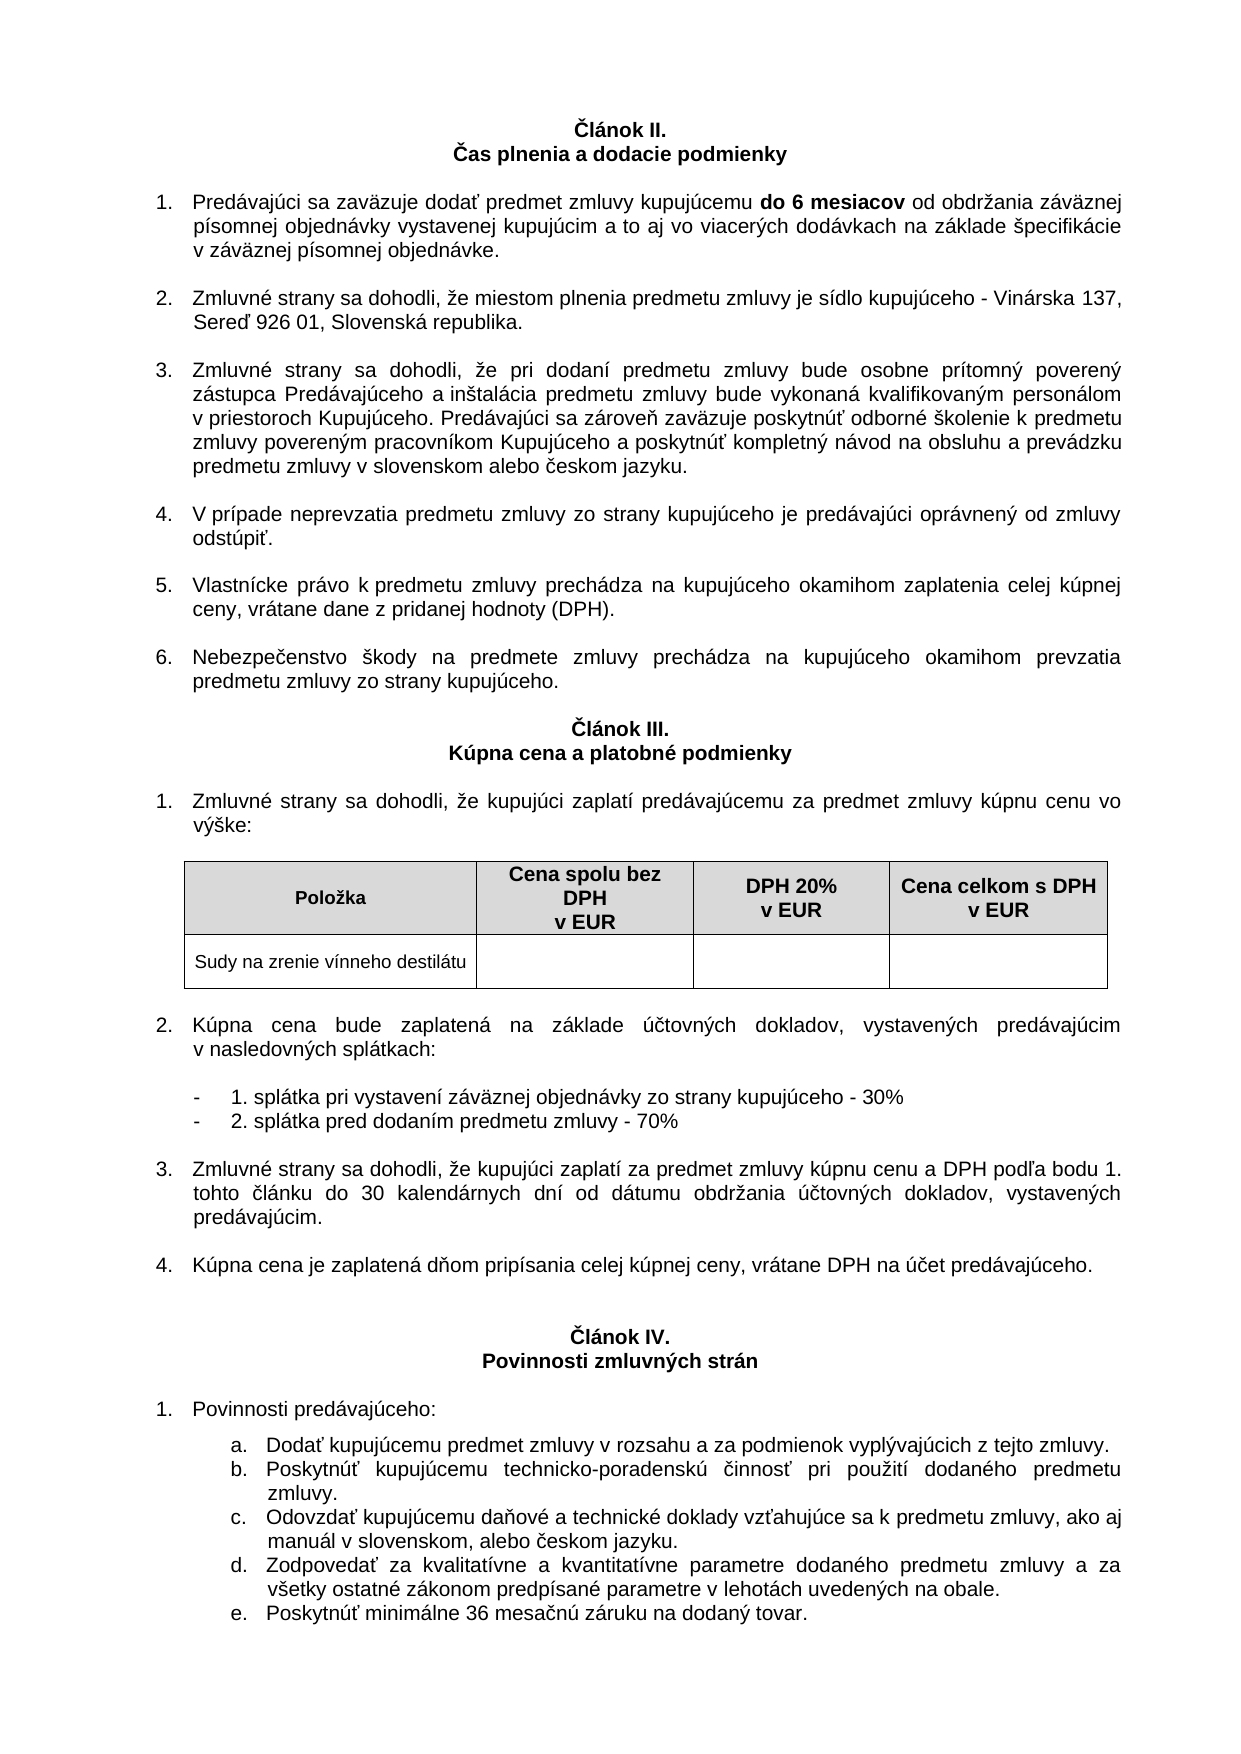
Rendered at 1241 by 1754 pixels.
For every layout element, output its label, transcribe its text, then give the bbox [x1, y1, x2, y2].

table_cell [477, 935, 693, 988]
list Dodať kupujúcemu predmet zmluvy v rozsahu a za podmienok vyplývajúcich z tejto zmluvy. [230, 1433, 1122, 1457]
list Zodpovedať za kvalitatívne a kvantitatívne parametre dodaného predmetu zmluvy a za všetky ostatné zákonom predpísané parametre v lehotách uvedených na obale. [230, 1553, 1122, 1601]
list V prípade neprevzatia predmetu zmluvy zo strany kupujúceho je predávajúci oprávnený od zmluvy odstúpiť. [155, 501, 1122, 549]
list Zmluvné strany sa dohodli, že miestom plnenia predmetu zmluvy je sídlo kupujúceho - Vinárska 137, Sereď 926 01, Slovenská republika. [156, 286, 1122, 334]
table_header Cena spolu bez DPH v EUR [477, 862, 693, 934]
list 1. splátka pri vystavení záväznej objednávky zo strany kupujúceho - 30% [193, 1085, 1122, 1109]
list Poskytnúť minimálne 36 mesačnú záruku na dodaný tovar. [230, 1601, 1122, 1624]
list Kúpna cena je zaplatená dňom pripísania celej kúpnej ceny, vrátane DPH na účet predávajúceho. [156, 1253, 1122, 1277]
table_header Položka [185, 862, 476, 934]
text Článok IV. [118, 1324, 1122, 1348]
list Poskytnúť kupujúcemu technicko-poradenskú činnosť pri použití dodaného predmetu zmluvy. [230, 1457, 1122, 1505]
list Vlastnícke právo k predmetu zmluvy prechádza na kupujúceho okamihom zaplatenia celej kúpnej ceny, vrátane dane z pridanej hodnoty (DPH). [155, 573, 1122, 621]
text Povinnosti zmluvných strán [118, 1348, 1122, 1372]
list Nebezpečenstvo škody na predmete zmluvy prechádza na kupujúceho okamihom prevzatia predmetu zmluvy zo strany kupujúceho. [155, 645, 1122, 693]
table_cell [890, 935, 1107, 988]
list 2. splátka pred dodaním predmetu zmluvy - 70% [193, 1109, 1122, 1133]
list Zmluvné strany sa dohodli, že kupujúci zaplatí za predmet zmluvy kúpnu cenu a DPH podľa bodu 1. tohto článku do 30 kalendárnych dní od dátumu obdržania účtovných dokladov, vystavených predávajúcim. [156, 1157, 1122, 1229]
text Čas plnenia a dodacie podmienky [118, 142, 1122, 166]
list Zmluvné strany sa dohodli, že kupujúci zaplatí predávajúcemu za predmet zmluvy kúpnu cenu vo výške: [156, 789, 1122, 837]
text Článok III. [118, 717, 1122, 741]
table_cell [694, 935, 889, 988]
list Predávajúci sa zaväzuje dodať predmet zmluvy kupujúcemu do 6 mesiacov od obdržania záväznej písomnej objednávky vystavenej kupujúcim a to aj vo viacerých dodávkach na základe špecifikácie v záväznej písomnej objednávke. [156, 190, 1122, 262]
table_cell Sudy na zrenie vínneho destilátu [185, 935, 476, 988]
list Zmluvné strany sa dohodli, že pri dodaní predmetu zmluvy bude osobne prítomný poverený zástupca Predávajúceho a inštalácia predmetu zmluvy bude vykonaná kvalifikovaným personálom v priestoroch Kupujúceho. Predávajúci sa zároveň zaväzuje poskytnúť odborné školenie k predmetu zmluvy povereným pracovníkom Kupujúceho a poskytnúť kompletný návod na obsluhu a prevádzku predmetu zmluvy v slovenskom alebo českom jazyku. [155, 358, 1122, 477]
list Kúpna cena bude zaplatená na základe účtovných dokladov, vystavených predávajúcim v nasledovných splátkach: [156, 1013, 1122, 1061]
table_header Cena celkom s DPH v EUR [890, 862, 1107, 934]
list Povinnosti predávajúceho: [156, 1396, 1122, 1420]
list Odovzdať kupujúcemu daňové a technické doklady vzťahujúce sa k predmetu zmluvy, ako aj manuál v slovenskom, alebo českom jazyku. [230, 1505, 1122, 1553]
text Článok II. [118, 118, 1122, 142]
text Kúpna cena a platobné podmienky [118, 741, 1122, 765]
table_header DPH 20% v EUR [694, 862, 889, 934]
